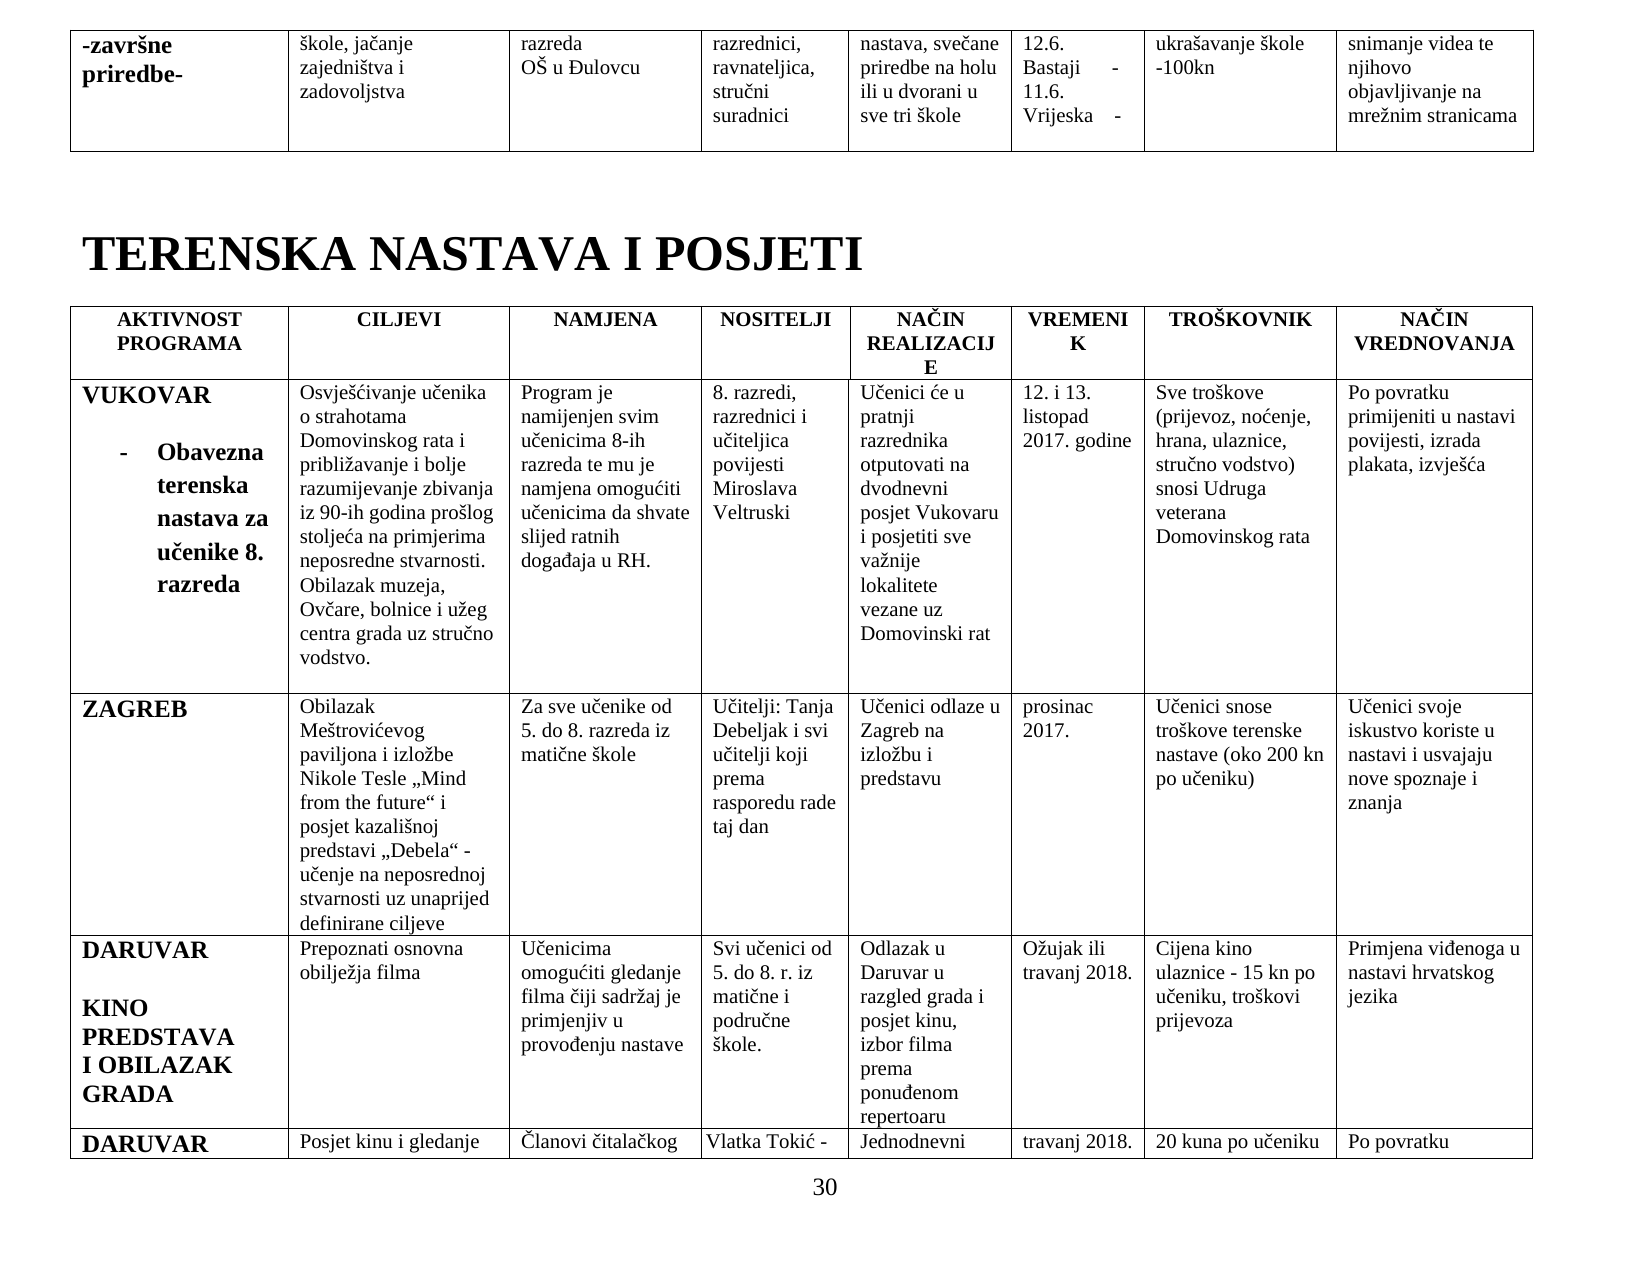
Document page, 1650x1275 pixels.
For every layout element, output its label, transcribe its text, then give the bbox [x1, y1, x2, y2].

table_cell INTEGRIRANI DANI [59, 30, 1547, 1159]
